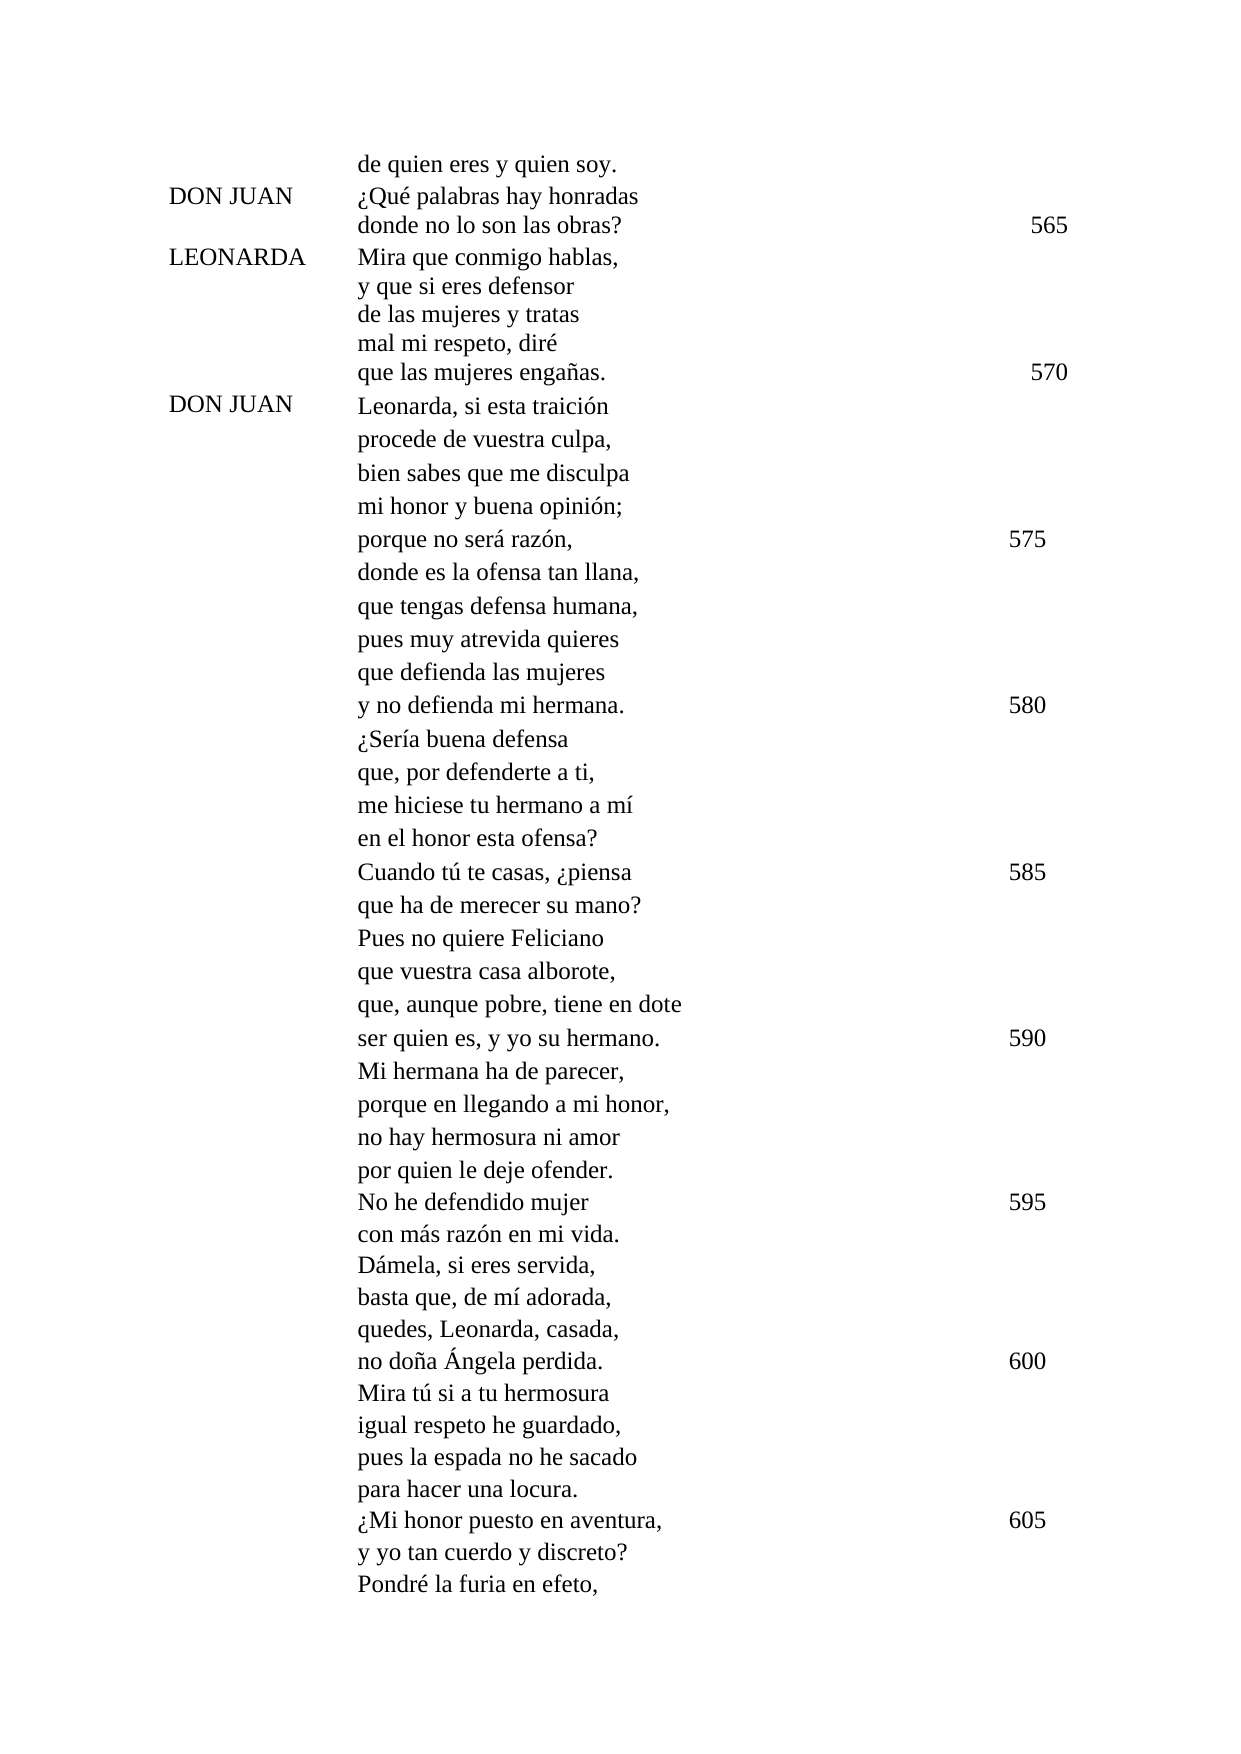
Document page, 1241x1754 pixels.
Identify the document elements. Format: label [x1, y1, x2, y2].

table_cell [169, 148, 1068, 180]
table_cell [169, 241, 1068, 388]
table_cell [169, 180, 1068, 241]
table_cell [169, 388, 1068, 1601]
